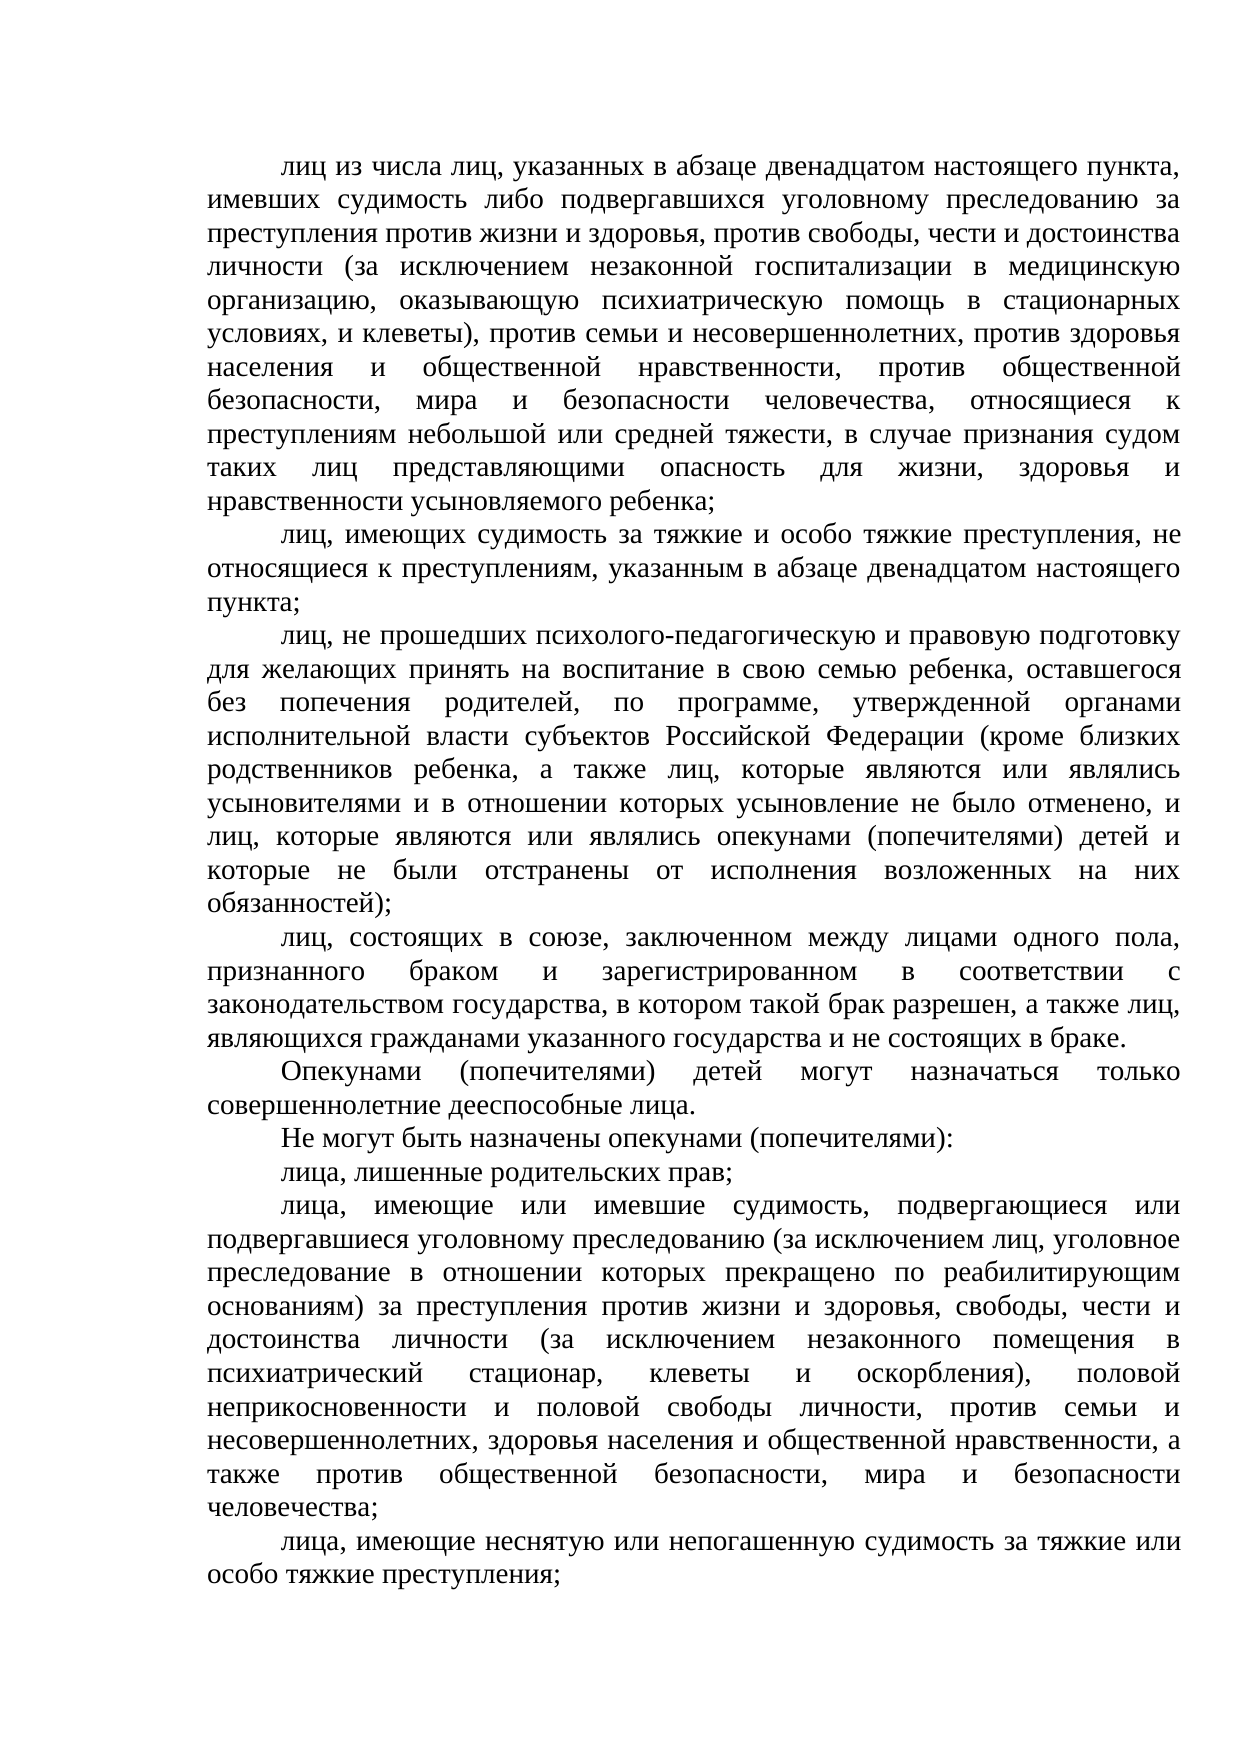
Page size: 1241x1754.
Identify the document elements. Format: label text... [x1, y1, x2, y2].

text лиц, состоящих в союзе, заключенном между лицами одного пола, признанного браком и зарегистрированном в соответствии с законодательством государства, в котором такой брак разрешен, а также лиц, являющихся гражданами указанного государства и не состоящих в браке. [207, 919, 1181, 1053]
text Опекунами (попечителями) детей могут назначаться только совершеннолетние дееспособные лица. [207, 1053, 1181, 1120]
text лица, имеющие неснятую или непогашенную судимость за тяжкие или особо тяжкие преступления; [207, 1523, 1181, 1590]
text Не могут быть назначены опекунами (попечителями): [207, 1120, 1181, 1154]
text лица, лишенные родительских прав; [207, 1154, 1181, 1187]
text лиц из числа лиц, указанных в абзаце двенадцатом настоящего пункта, имевших судимость либо подвергавшихся уголовному преследованию за преступления против жизни и здоровья, против свободы, чести и достоинства личности (за исключением незаконной госпитализации в медицинскую организацию, оказывающую психиатрическую помощь в стационарных условиях, и клеветы), против семьи и несовершеннолетних, против здоровья населения и общественной нравственности, против общественной безопасности, мира и безопасности человечества, относящиеся к преступлениям небольшой или средней тяжести, в случае признания судом таких лиц представляющими опасность для жизни, здоровья и нравственности усыновляемого ребенка; [207, 148, 1181, 517]
text лица, имеющие или имевшие судимость, подвергающиеся или подвергавшиеся уголовному преследованию (за исключением лиц, уголовное преследование в отношении которых прекращено по реабилитирующим основаниям) за преступления против жизни и здоровья, свободы, чести и достоинства личности (за исключением незаконного помещения в психиатрический стационар, клеветы и оскорбления), половой неприкосновенности и половой свободы личности, против семьи и несовершеннолетних, здоровья населения и общественной нравственности, а также против общественной безопасности, мира и безопасности человечества; [207, 1187, 1181, 1523]
text лиц, не прошедших психолого-педагогическую и правовую подготовку для желающих принять на воспитание в свою семью ребенка, оставшегося без попечения родителей, по программе, утвержденной органами исполнительной власти субъектов Российской Федерации (кроме близких родственников ребенка, а также лиц, которые являются или являлись усыновителями и в отношении которых усыновление не было отменено, и лиц, которые являются или являлись опекунами (попечителями) детей и которые не были отстранены от исполнения возложенных на них обязанностей); [207, 617, 1181, 919]
text лиц, имеющих судимость за тяжкие и особо тяжкие преступления, не относящиеся к преступлениям, указанным в абзаце двенадцатом настоящего пункта; [207, 517, 1181, 617]
